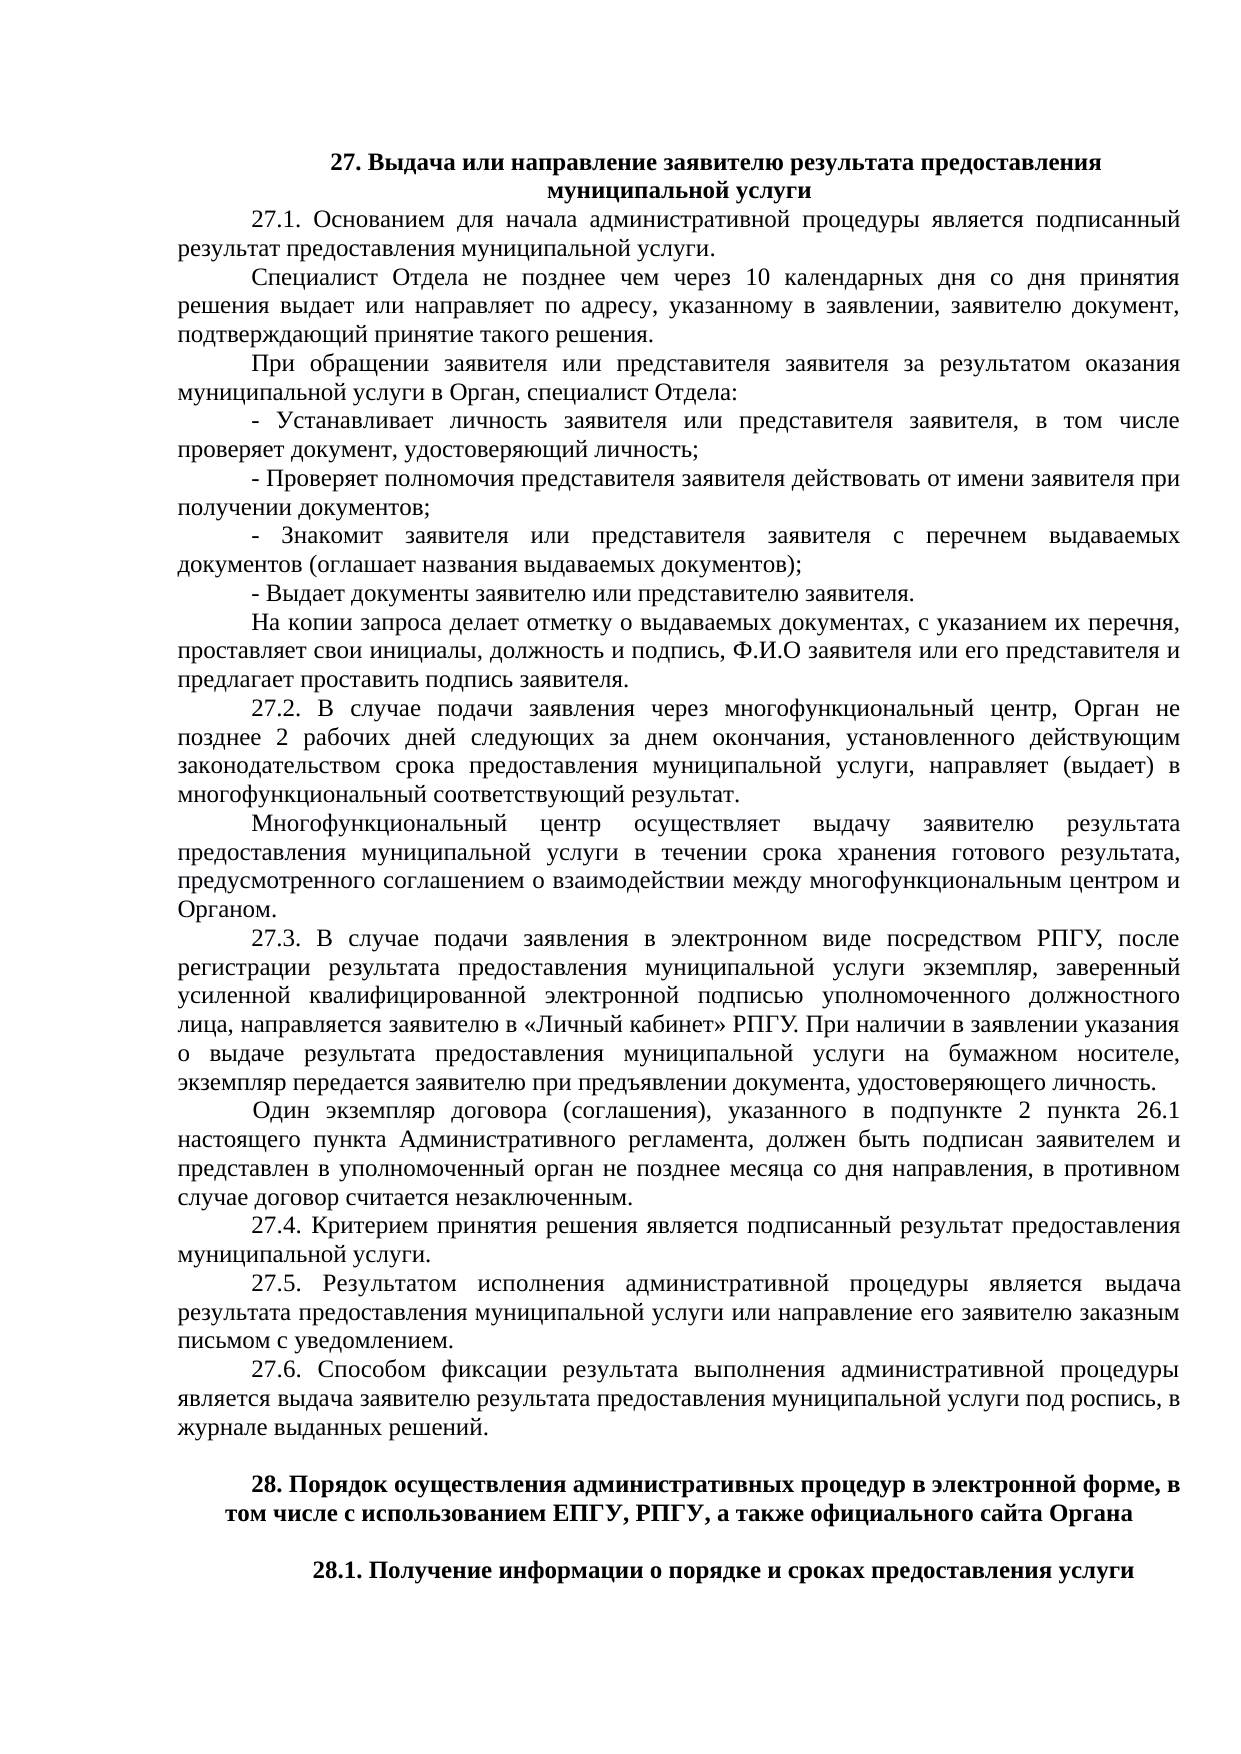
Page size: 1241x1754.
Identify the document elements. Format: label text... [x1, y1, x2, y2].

text 27.6. Способом фиксации результата выполнения административной процедуры является выдача заявителю результата предоставления муниципальной услуги под роспись, в журнале выданных решений. [177, 1354, 1181, 1441]
text При обращении заявителя или представителя заявителя за результатом оказания муниципальной услуги в Орган, специалист Отдела: [177, 348, 1181, 406]
text - Знакомит заявителя или представителя заявителя с перечнем выдаваемых документов (оглашает названия выдаваемых документов); [177, 521, 1181, 578]
text 27.1. Основанием для начала административной процедуры является подписанный результат предоставления муниципальной услуги. [177, 204, 1181, 262]
text 27. Выдача или направление заявителю результата предоставления муниципальной услуги [177, 147, 1181, 204]
text Многофункциональный центр осуществляет выдачу заявителю результата предоставления муниципальной услуги в течении срока хранения готового результата, предусмотренного соглашением о взаимодействии между многофункциональным центром и Органом. [177, 808, 1181, 923]
text - Выдает документы заявителю или представителю заявителя. [177, 578, 1181, 607]
text 27.2. В случае подачи заявления через многофункциональный центр, Орган не позднее 2 рабочих дней следующих за днем окончания, установленного действующим законодательством срока предоставления муниципальной услуги, направляет (выдает) в многофункциональный соответствующий результат. [177, 693, 1181, 808]
text 27.3. В случае подачи заявления в электронном виде посредством РПГУ, после регистрации результата предоставления муниципальной услуги экземпляр, заверенный усиленной квалифицированной электронной подписью уполномоченного должностного лица, направляется заявителю в «Личный кабинет» РПГУ. При наличии в заявлении указания о выдаче результата предоставления муниципальной услуги на бумажном носителе, экземпляр передается заявителю при предъявлении документа, удостоверяющего личность. [177, 923, 1181, 1096]
text - Проверяет полномочия представителя заявителя действовать от имени заявителя при получении документов; [177, 463, 1181, 521]
text На копии запроса делает отметку о выдаваемых документах, с указанием их перечня, проставляет свои инициалы, должность и подпись, Ф.И.О заявителя или его представителя и предлагает проставить подпись заявителя. [177, 607, 1181, 693]
text 28. Порядок осуществления административных процедур в электронной форме, в том числе с использованием ЕПГУ, РПГУ, а также официального сайта Органа [177, 1469, 1181, 1527]
text Специалист Отдела не позднее чем через 10 календарных дня со дня принятия решения выдает или направляет по адресу, указанному в заявлении, заявителю документ, подтверждающий принятие такого решения. [177, 262, 1181, 348]
text 28.1. Получение информации о порядке и сроках предоставления услуги [177, 1556, 1181, 1584]
text 27.4. Критерием принятия решения является подписанный результат предоставления муниципальной услуги. [177, 1211, 1181, 1268]
text 27.5. Результатом исполнения административной процедуры является выдача результата предоставления муниципальной услуги или направление его заявителю заказным письмом с уведомлением. [177, 1268, 1181, 1354]
text - Устанавливает личность заявителя или представителя заявителя, в том числе проверяет документ, удостоверяющий личность; [177, 406, 1181, 463]
text Один экземпляр договора (соглашения), указанного в подпункте 2 пункта 26.1 настоящего пункта Административного регламента, должен быть подписан заявителем и представлен в уполномоченный орган не позднее месяца со дня направления, в противном случае договор считается незаключенным. [177, 1096, 1181, 1211]
